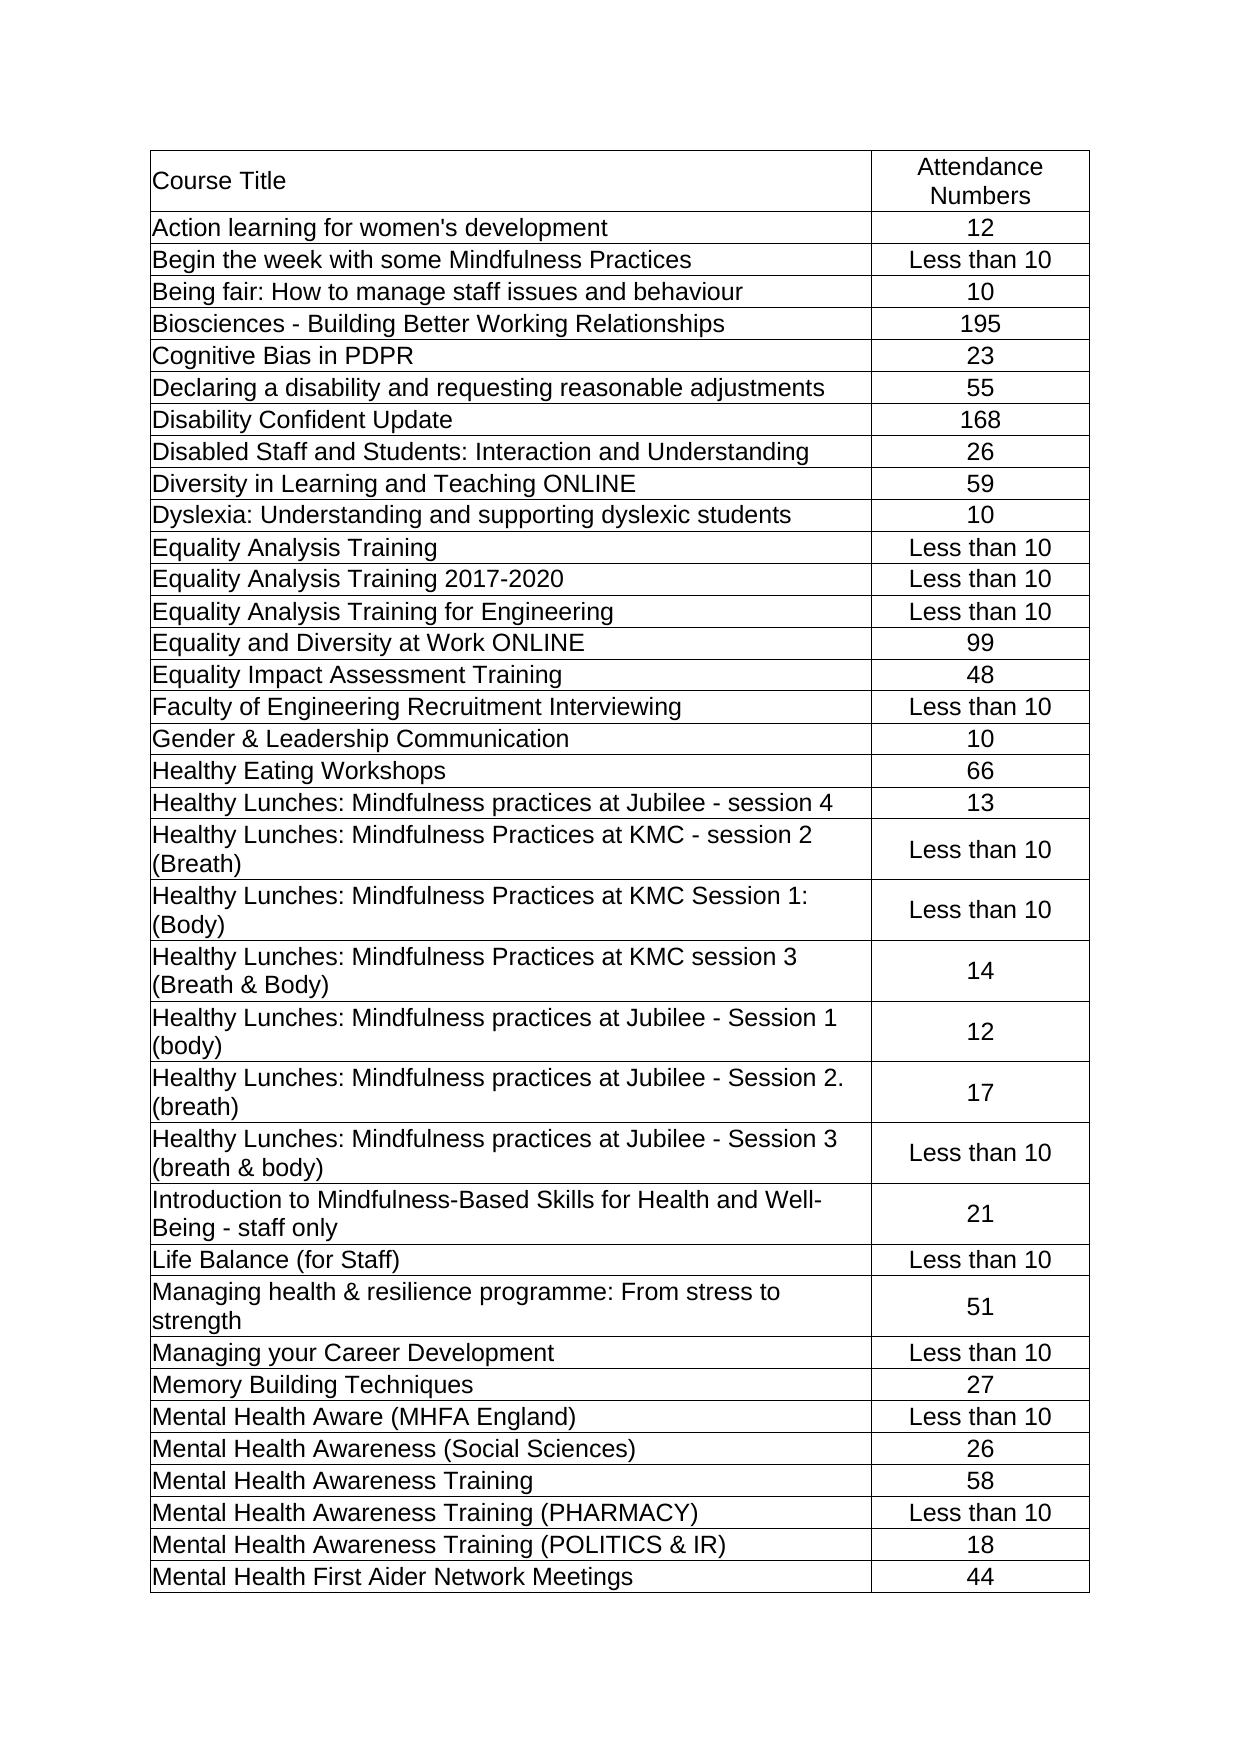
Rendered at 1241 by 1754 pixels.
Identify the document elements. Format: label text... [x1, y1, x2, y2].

table_cell Healthy Lunches: Mindfulness Practices at KMC Session 1: (Body) [151, 880, 871, 940]
table_cell Healthy Lunches: Mindfulness Practices at KMC session 3 (Breath & Body) [151, 941, 871, 1001]
table_cell Dyslexia: Understanding and supporting dyslexic students [151, 500, 871, 531]
table_cell Life Balance (for Staff) [151, 1245, 871, 1275]
table_cell Faculty of Engineering Recruitment Interviewing [151, 691, 871, 722]
table_cell Less than 10 [872, 819, 1089, 879]
table_cell Less than 10 [872, 1497, 1089, 1528]
table_cell 48 [872, 660, 1089, 690]
table_cell Managing health & resilience programme: From stress to strength [151, 1276, 871, 1336]
table_cell Less than 10 [872, 596, 1089, 626]
table_header Course Title [151, 151, 871, 211]
table_cell Less than 10 [872, 244, 1089, 275]
table_cell 17 [872, 1062, 1089, 1122]
table_cell 23 [872, 340, 1089, 371]
table_cell Gender & Leadership Communication [151, 724, 871, 754]
table_cell 58 [872, 1465, 1089, 1496]
table_cell Equality Analysis Training [151, 532, 871, 562]
table_cell Biosciences - Building Better Working Relationships [151, 308, 871, 339]
table_cell Managing your Career Development [151, 1337, 871, 1368]
table_header Attendance Numbers [872, 151, 1089, 211]
table_cell 10 [872, 276, 1089, 307]
table_cell Healthy Lunches: Mindfulness Practices at KMC - session 2 (Breath) [151, 819, 871, 879]
table_cell Less than 10 [872, 1337, 1089, 1368]
table_cell Mental Health Aware (MHFA England) [151, 1401, 871, 1432]
table_cell Disability Confident Update [151, 404, 871, 434]
table_cell 18 [872, 1529, 1089, 1560]
table_cell Less than 10 [872, 880, 1089, 940]
table_cell Action learning for women's development [151, 212, 871, 243]
table_cell 12 [872, 212, 1089, 243]
table_cell 26 [872, 436, 1089, 467]
table_cell Cognitive Bias in PDPR [151, 340, 871, 371]
table_cell Healthy Lunches: Mindfulness practices at Jubilee - session 4 [151, 788, 871, 818]
table_cell 27 [872, 1369, 1089, 1400]
table_cell Healthy Lunches: Mindfulness practices at Jubilee - Session 2. (breath) [151, 1062, 871, 1122]
table_cell Mental Health Awareness Training [151, 1465, 871, 1496]
table_cell Mental Health Awareness Training (PHARMACY) [151, 1497, 871, 1528]
table_cell Less than 10 [872, 1123, 1089, 1183]
table_cell Diversity in Learning and Teaching ONLINE [151, 468, 871, 498]
table_cell 168 [872, 404, 1089, 434]
table_cell 55 [872, 372, 1089, 403]
table_cell 10 [872, 500, 1089, 531]
table_cell 44 [872, 1561, 1089, 1592]
table_cell 26 [872, 1433, 1089, 1464]
table_cell Less than 10 [872, 1401, 1089, 1432]
table_cell Less than 10 [872, 1245, 1089, 1275]
table_cell Less than 10 [872, 532, 1089, 562]
table_cell Equality and Diversity at Work ONLINE [151, 628, 871, 658]
table_cell Healthy Eating Workshops [151, 755, 871, 786]
table_cell Equality Impact Assessment Training [151, 660, 871, 690]
table_cell Mental Health Awareness (Social Sciences) [151, 1433, 871, 1464]
table_cell Mental Health Awareness Training (POLITICS & IR) [151, 1529, 871, 1560]
table_cell Less than 10 [872, 564, 1089, 594]
table_cell Equality Analysis Training for Engineering [151, 596, 871, 626]
table_cell 59 [872, 468, 1089, 498]
table_cell Begin the week with some Mindfulness Practices [151, 244, 871, 275]
table_cell 12 [872, 1002, 1089, 1061]
table_cell Healthy Lunches: Mindfulness practices at Jubilee - Session 3 (breath & body) [151, 1123, 871, 1183]
table_cell Being fair: How to manage staff issues and behaviour [151, 276, 871, 307]
table_cell Healthy Lunches: Mindfulness practices at Jubilee - Session 1 (body) [151, 1002, 871, 1061]
table_cell Mental Health First Aider Network Meetings [151, 1561, 871, 1592]
table_cell Equality Analysis Training 2017-2020 [151, 564, 871, 594]
table_cell 66 [872, 755, 1089, 786]
table_cell Less than 10 [872, 691, 1089, 722]
table_cell 21 [872, 1184, 1089, 1243]
table_cell 10 [872, 724, 1089, 754]
table_cell 99 [872, 628, 1089, 658]
table_cell 51 [872, 1276, 1089, 1336]
table_cell Declaring a disability and requesting reasonable adjustments [151, 372, 871, 403]
table_cell Disabled Staff and Students: Interaction and Understanding [151, 436, 871, 467]
table_cell Introduction to Mindfulness-Based Skills for Health and Well-Being - staff only [151, 1184, 871, 1243]
table_cell 14 [872, 941, 1089, 1001]
table_cell 195 [872, 308, 1089, 339]
table_cell 13 [872, 788, 1089, 818]
table_cell Memory Building Techniques [151, 1369, 871, 1400]
